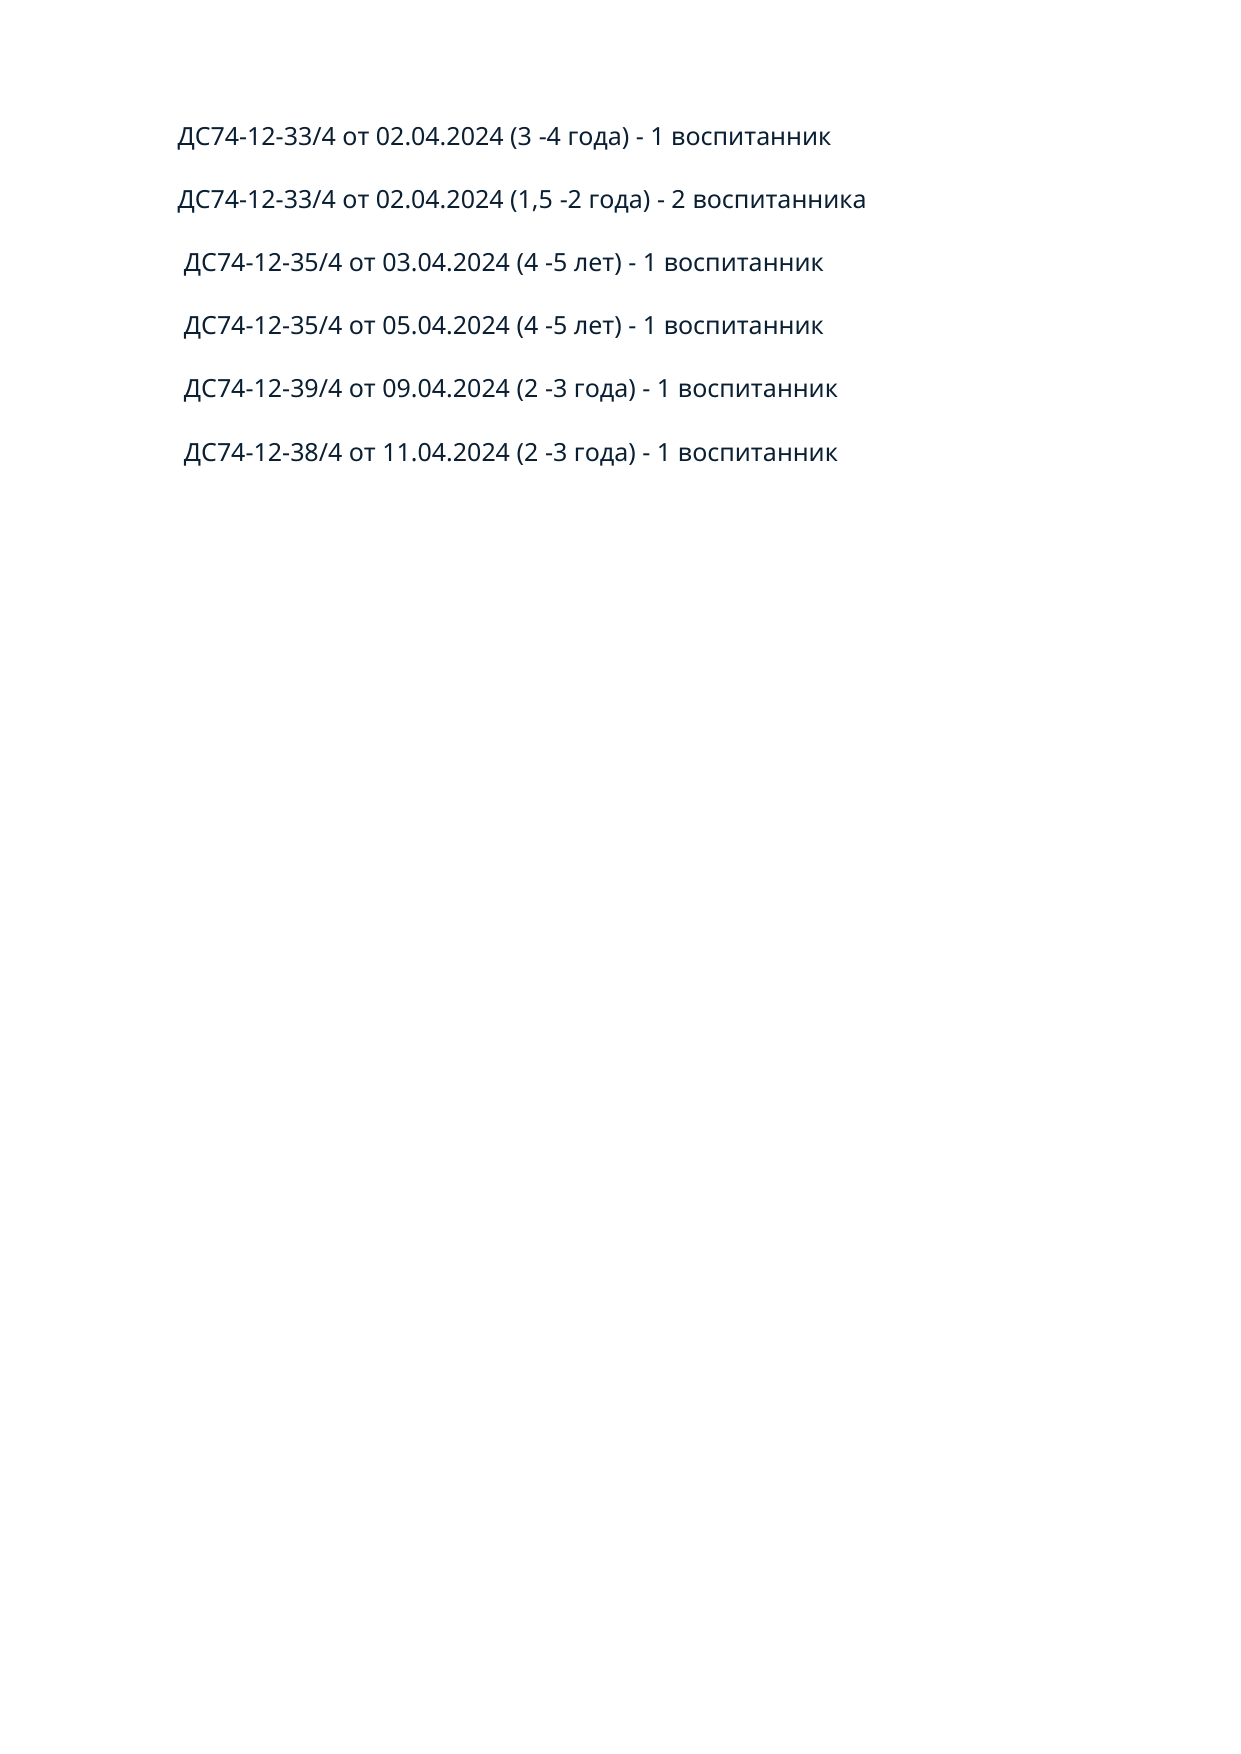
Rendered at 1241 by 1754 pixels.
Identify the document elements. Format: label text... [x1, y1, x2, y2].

text ДС74-12-35/4 от 03.04.2024 (4 -5 лет) - 1 воспитанник [177, 244, 1152, 279]
text ДС74-12-33/4 от 02.04.2024 (1,5 -2 года) - 2 воспитанника [177, 181, 1152, 215]
text ДС74-12-39/4 от 09.04.2024 (2 -3 года) - 1 воспитанник [177, 371, 1152, 405]
text ДС74-12-35/4 от 05.04.2024 (4 -5 лет) - 1 воспитанник [177, 308, 1152, 342]
text ДС74-12-33/4 от 02.04.2024 (3 -4 года) - 1 воспитанник [177, 118, 1152, 152]
text ДС74-12-38/4 от 11.04.2024 (2 -3 года) - 1 воспитанник [177, 434, 1152, 468]
